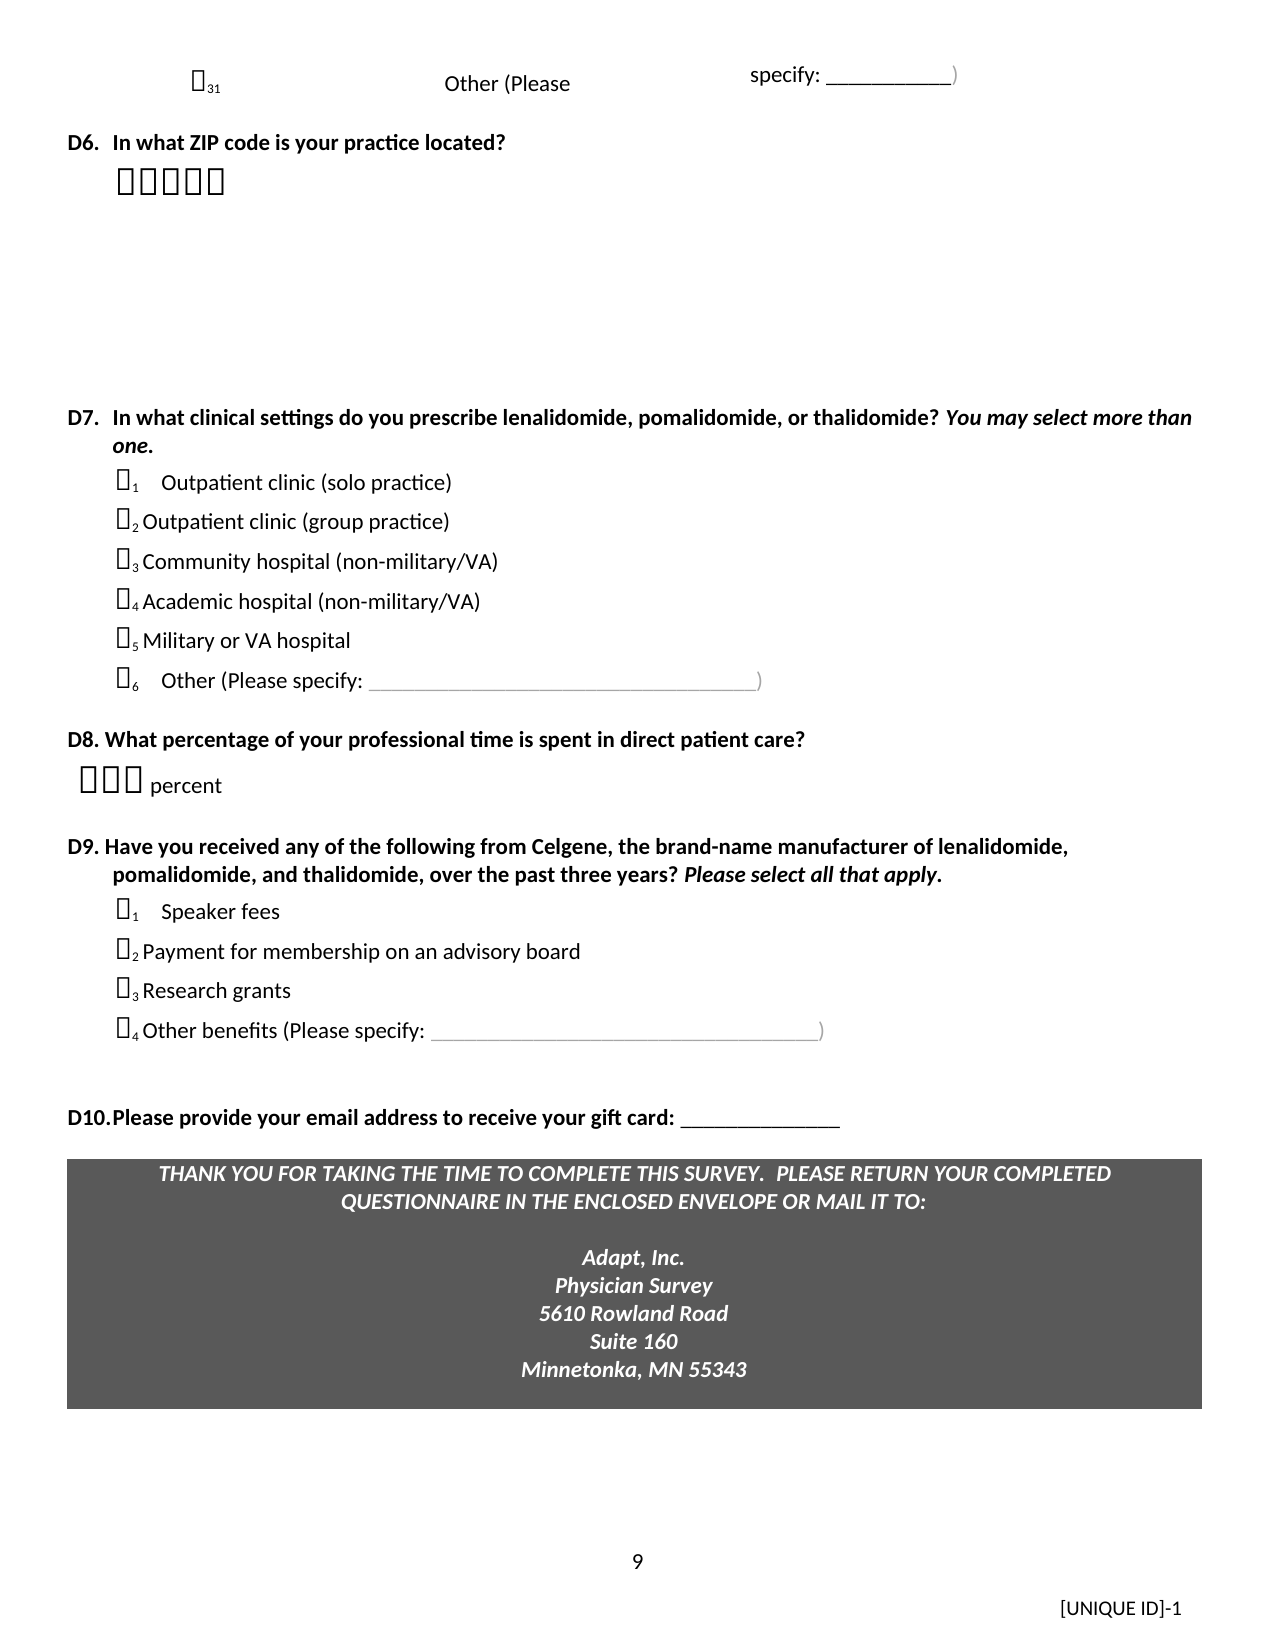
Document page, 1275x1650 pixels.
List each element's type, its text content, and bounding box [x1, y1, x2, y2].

text 31 Other (Please specify: ___________) [750, 60, 1207, 88]
text 1 Speaker fees [67, 888, 1207, 928]
text D8. What percentage of your professional time is spent in direct patient care? [67, 725, 1207, 753]
text 31 Other (Please specify: ___________) [142, 60, 600, 100]
text  percent [67, 753, 1207, 804]
text THANK YOU FOR TAKING THE TIME TO COMPLETE THIS SURVEY. PLEASE RETURN YOUR COMPLETED [67, 1159, 1202, 1187]
text 5 Military or VA hospital [67, 618, 1207, 657]
text D9. Have you received any of the following from Celgene, the brand-name manufacturer of lenalidomide, pomalidomide, and thalidomide, over the past three years? Please select all that apply. [67, 832, 1207, 888]
text D6. In what ZIP code is your practice located? [67, 128, 1207, 156]
text 6 Other (Please specify: __________________________________) [67, 657, 1207, 697]
text 4 Academic hospital (non-military/VA) [67, 578, 1207, 618]
text 2 Payment for membership on an advisory board [67, 928, 1207, 968]
text 1 Outpatient clinic (solo practice) [67, 459, 1207, 499]
text Minnetonka, MN 55343 [67, 1355, 1202, 1383]
text 4 Other benefits (Please specify: __________________________________) [67, 1007, 1207, 1047]
text Physician Survey [67, 1271, 1202, 1299]
text Adapt, Inc. [67, 1243, 1202, 1271]
text 3 Research grants [67, 968, 1207, 1007]
text D7. In what clinical settings do you prescribe lenalidomide, pomalidomide, or thalidomide? You may select more than one. [67, 403, 1207, 459]
text 3 Community hospital (non-military/VA) [67, 538, 1207, 578]
text  [67, 156, 1207, 207]
text QUESTIONNAIRE IN THE ENCLOSED ENVELOPE OR MAIL IT TO: [67, 1187, 1202, 1215]
text 5610 Rowland Road [67, 1299, 1202, 1327]
text Suite 160 [67, 1327, 1202, 1355]
text D10. Please provide your email address to receive your gift card: ______________ [67, 1103, 1207, 1131]
text 2 Outpatient clinic (group practice) [67, 499, 1207, 538]
